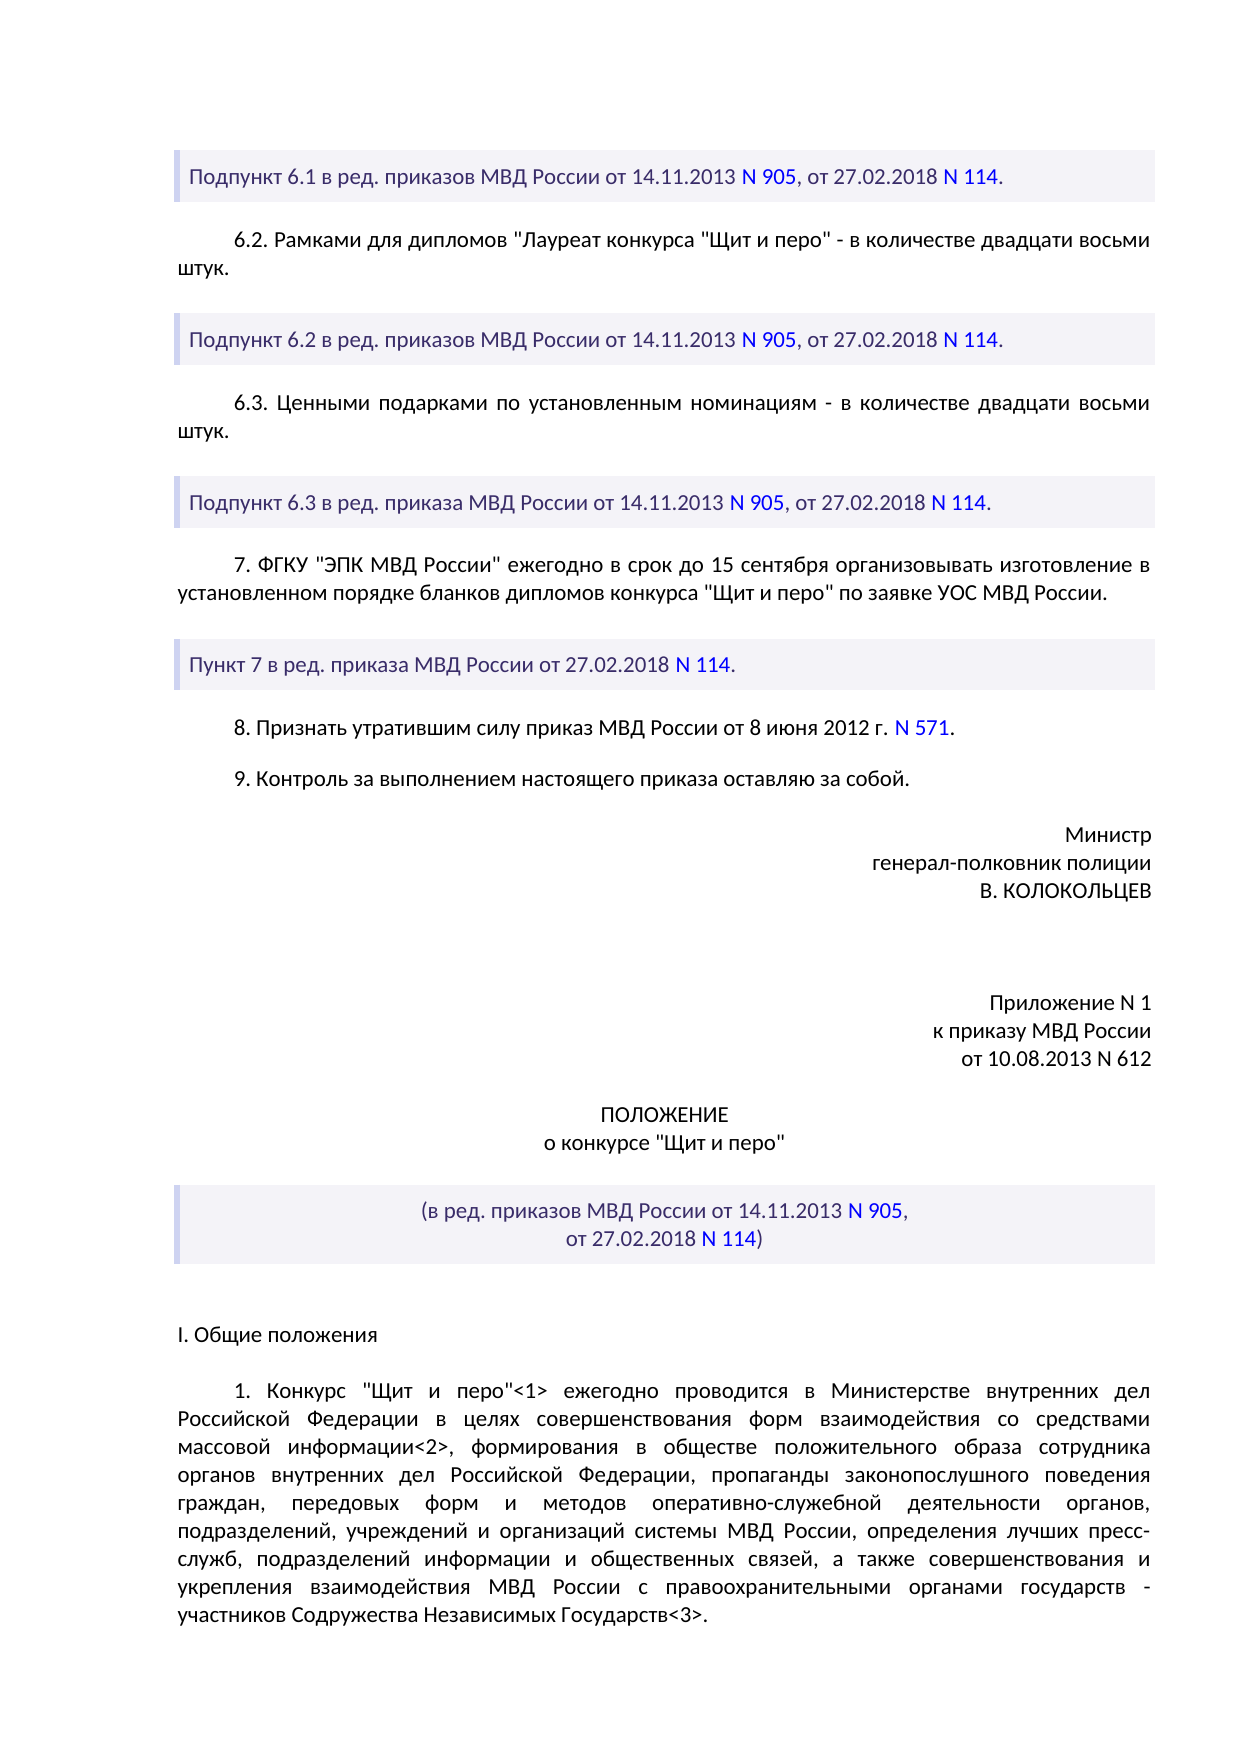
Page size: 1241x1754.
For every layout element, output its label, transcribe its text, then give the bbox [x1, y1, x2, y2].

text 6.2. Рамками для дипломов "Лауреат конкурса "Щит и перо" - в количестве двадцати восьми штук. [177, 225, 1152, 281]
table_header Пункт 7 в ред. приказа МВД России от 27.02.2018 N 114. [180, 639, 1149, 690]
table_header Подпункт 6.2 в ред. приказов МВД России от 14.11.2013 N 905, от 27.02.2018 N 114. [180, 313, 1149, 365]
text к приказу МВД России [177, 1016, 1152, 1044]
text генерал-полковник полиции [177, 848, 1152, 876]
text 9. Контроль за выполнением настоящего приказа оставляю за собой. [177, 764, 1152, 792]
text Приложение N 1 [177, 988, 1152, 1016]
text 8. Признать утратившим силу приказ МВД России от 8 июня 2012 г. N 571. [177, 713, 1152, 741]
text ПОЛОЖЕНИЕ [177, 1101, 1152, 1128]
text от 10.08.2013 N 612 [177, 1044, 1152, 1072]
text 1. Конкурс "Щит и перо"<1> ежегодно проводится в Министерстве внутренних дел Российской Федерации в целях совершенствования форм взаимодействия со средствами массовой информации<2>, формирования в обществе положительного образа сотрудника органов внутренних дел Российской Федерации, пропаганды законопослушного поведения граждан, передовых форм и методов оперативно-служебной деятельности органов, подразделений, учреждений и организаций системы МВД России, определения лучших пресс-служб, подразделений информации и общественных связей, а также совершенствования и укрепления взаимодействия МВД России с правоохранительными органами государств - участников Содружества Независимых Государств<3>. [177, 1376, 1152, 1628]
text Министр [177, 820, 1152, 848]
text о конкурсе "Щит и перо" [177, 1128, 1152, 1157]
text В. КОЛОКОЛЬЦЕВ [177, 876, 1152, 904]
text I. Общие положения [177, 1320, 1152, 1348]
table_header (в ред. приказов МВД России от 14.11.2013 N 905, от 27.02.2018 N 114) [180, 1185, 1149, 1264]
table_header Подпункт 6.3 в ред. приказа МВД России от 14.11.2013 N 905, от 27.02.2018 N 114. [180, 476, 1149, 528]
text 7. ФГКУ "ЭПК МВД России" ежегодно в срок до 15 сентября организовывать изготовление в установленном порядке бланков дипломов конкурса "Щит и перо" по заявке УОС МВД России. [177, 551, 1152, 607]
text 6.3. Ценными подарками по установленным номинациям - в количестве двадцати восьми штук. [177, 388, 1152, 444]
table_header Подпункт 6.1 в ред. приказов МВД России от 14.11.2013 N 905, от 27.02.2018 N 114. [180, 150, 1149, 202]
